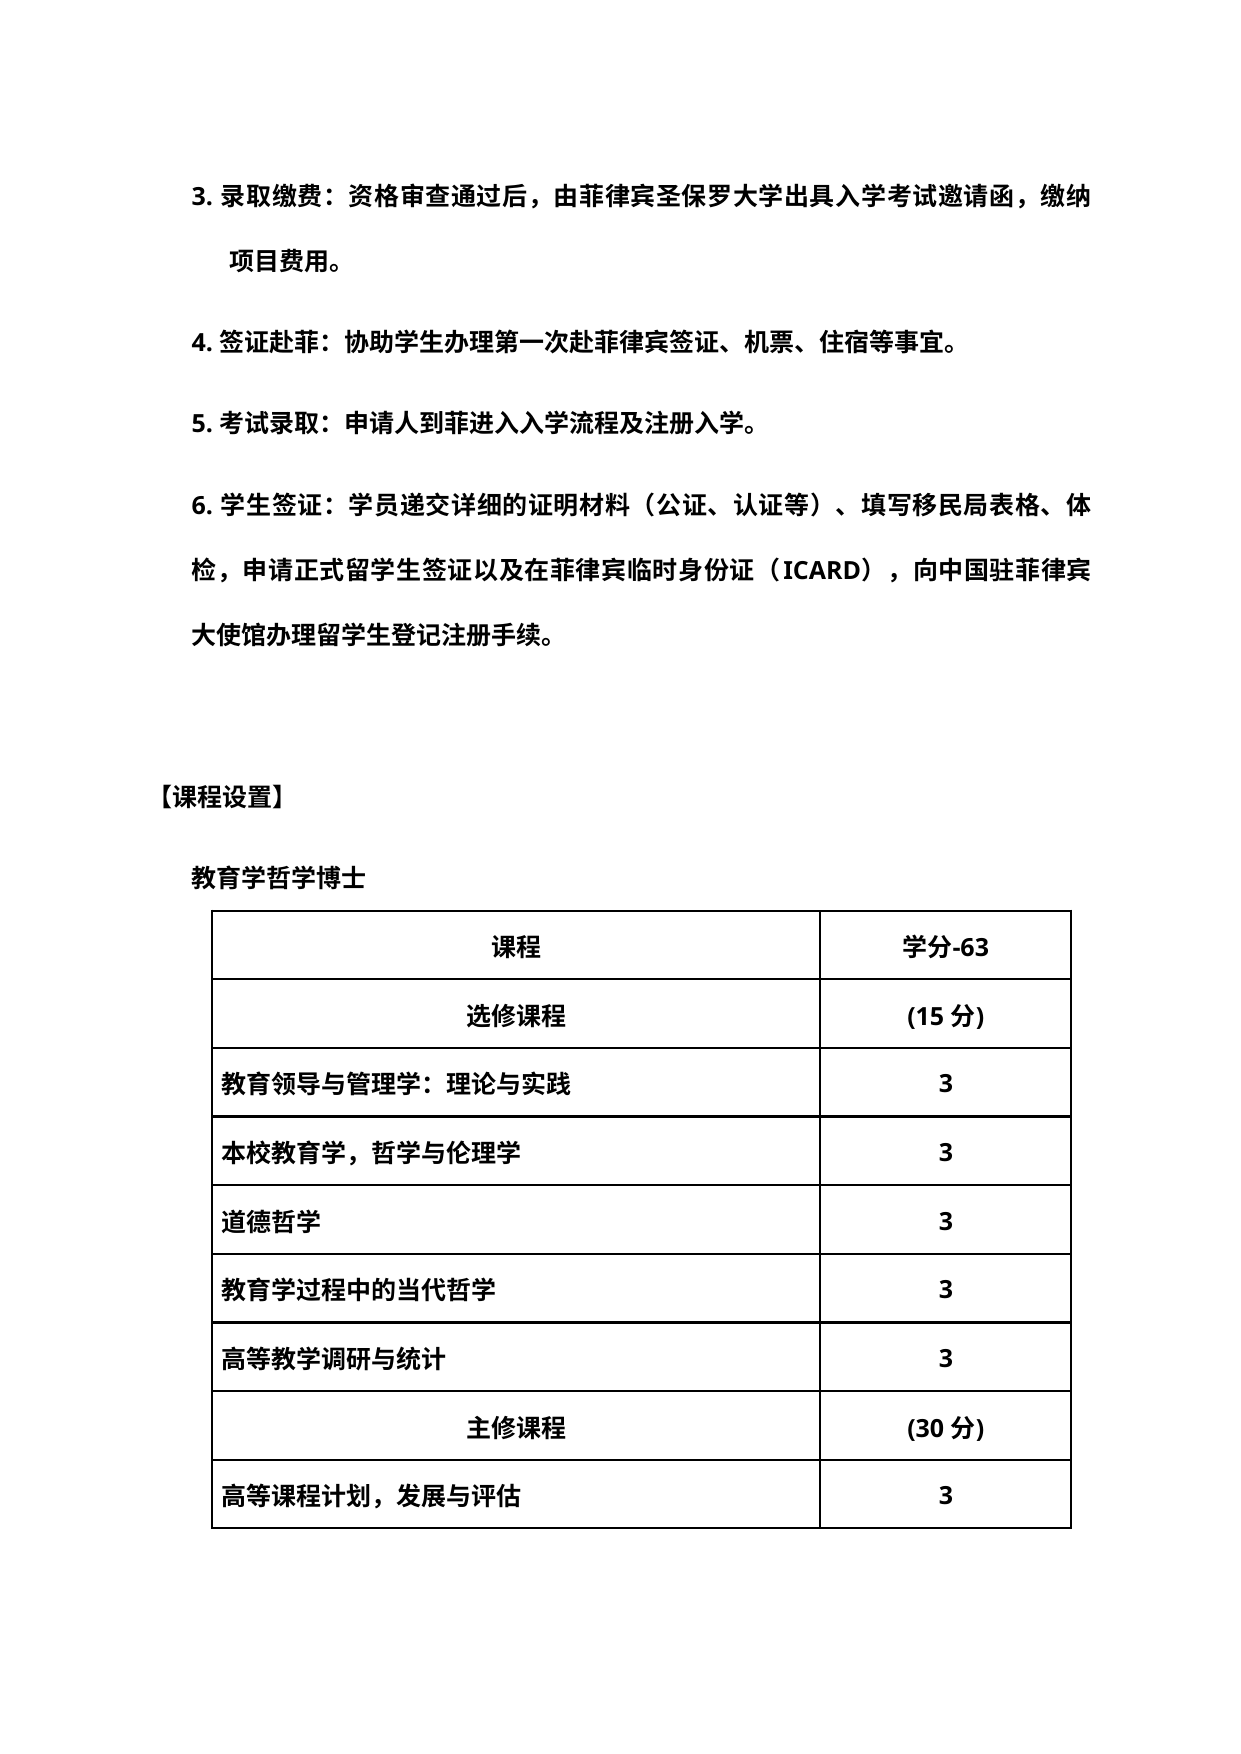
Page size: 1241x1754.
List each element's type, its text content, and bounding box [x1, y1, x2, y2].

text 5. 考试录取：申请人到菲进入入学流程及注册入学。 [191, 389, 1092, 454]
text 6. 学生签证：学员递交详细的证明材料（公证、认证等）、填写移民局表格、体检，申请正式留学生签证以及在菲律宾临时身份证（ICARD），向中国驻菲律宾大使馆办理留学生登记注册手续。 [191, 471, 1092, 666]
table_cell 高等教学调研与统计 [213, 1324, 819, 1390]
table_cell 高等课程计划，发展与评估 [213, 1461, 819, 1527]
text 【课程设置】 [148, 763, 1092, 828]
text 4. 签证赴菲：协助学生办理第一次赴菲律宾签证、机票、住宿等事宜。 [191, 308, 1092, 373]
table_cell 3 [821, 1255, 1070, 1321]
table_cell (15 分) [821, 980, 1070, 1047]
table_cell (30 分) [821, 1392, 1070, 1459]
table_cell 选修课程 [213, 980, 819, 1047]
table_cell 道德哲学 [213, 1186, 819, 1253]
table_cell 3 [821, 1186, 1070, 1253]
table_cell 3 [821, 1118, 1070, 1184]
table_cell 主修课程 [213, 1392, 819, 1459]
text 教育学哲学博士 [191, 844, 1092, 909]
table_cell 3 [821, 1324, 1070, 1390]
table_header 课程 [213, 912, 819, 978]
table_cell 教育领导与管理学：理论与实践 [213, 1049, 819, 1115]
table_cell 3 [821, 1049, 1070, 1115]
table_cell 本校教育学，哲学与伦理学 [213, 1118, 819, 1184]
text 3. 录取缴费：资格审查通过后，由菲律宾圣保罗大学出具入学考试邀请函，缴纳项目费用。 [191, 162, 1092, 292]
table_header 学分-63 [821, 912, 1070, 978]
table_cell 3 [821, 1461, 1070, 1527]
table_cell 教育学过程中的当代哲学 [213, 1255, 819, 1321]
